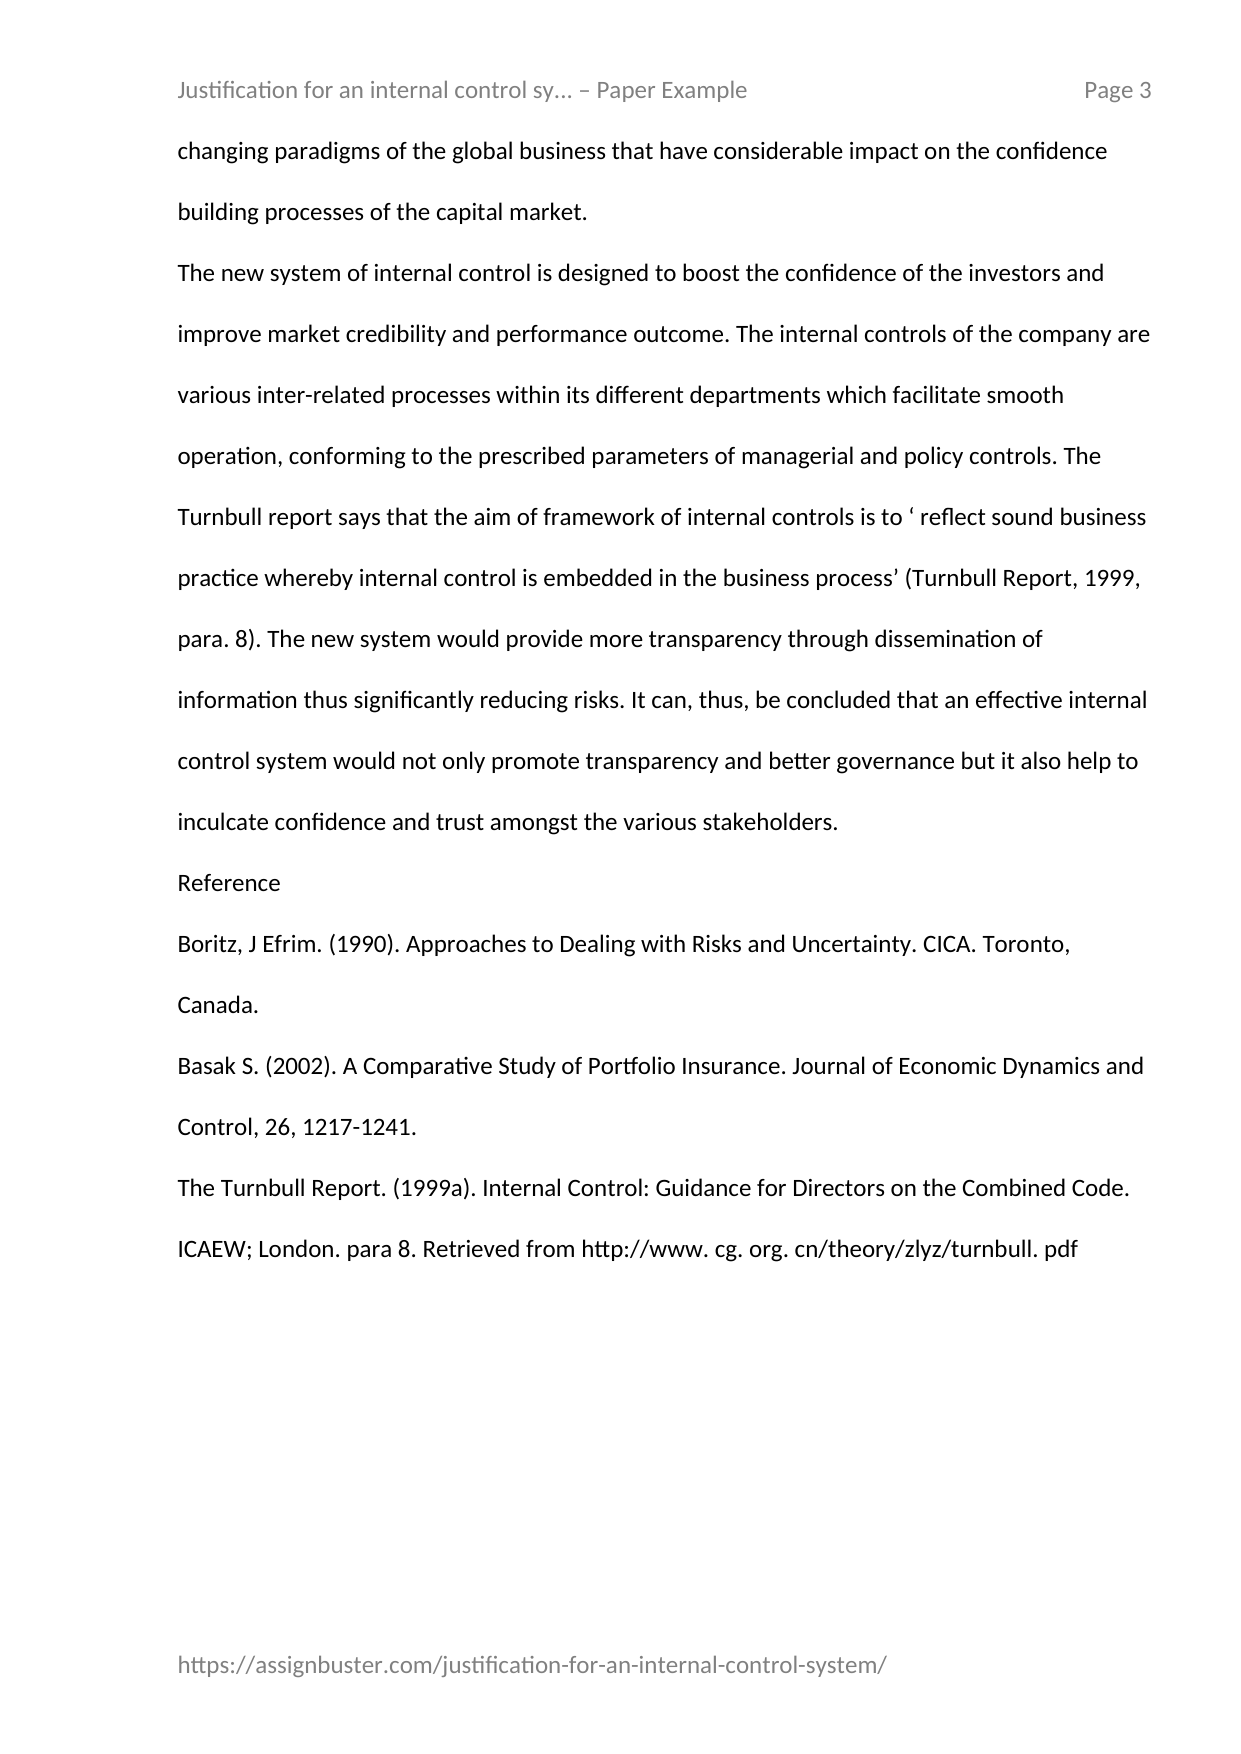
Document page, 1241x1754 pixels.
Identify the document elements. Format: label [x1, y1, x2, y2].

text [177, 135, 1152, 1264]
